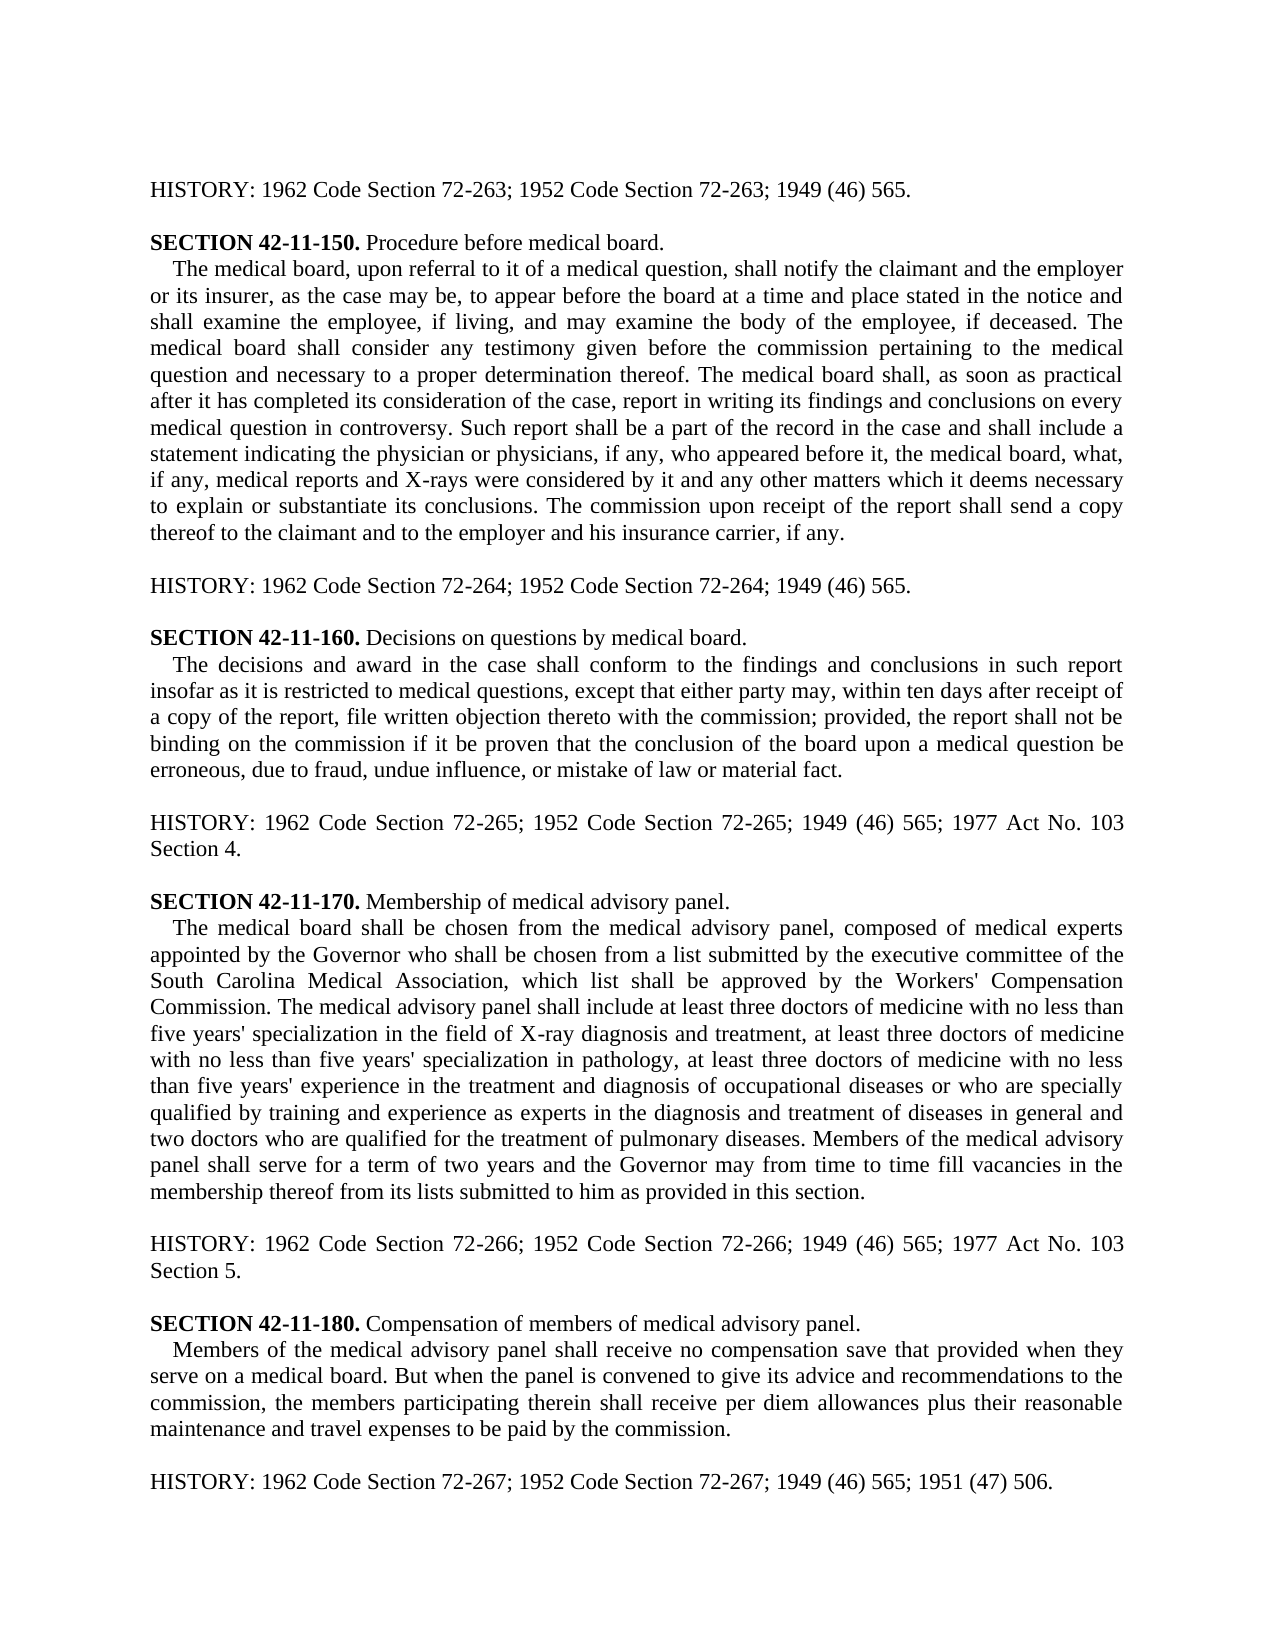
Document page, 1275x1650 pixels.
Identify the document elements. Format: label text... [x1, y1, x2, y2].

text HISTORY: 1962 Code Section 72-263; 1952 Code Section 72-263; 1949 (46) 565. [150, 176, 1125, 203]
text The medical board shall be chosen from the medical advisory panel, composed of medical experts appointed by the Governor who shall be chosen from a list submitted by the executive committee of the South Carolina Medical Association, which list shall be approved by the Workers' Compensation Commission. The medical advisory panel shall include at least three doctors of medicine with no less than five years' specialization in the field of X-ray diagnosis and treatment, at least three doctors of medicine with no less than five years' specialization in pathology, at least three doctors of medicine with no less than five years' experience in the treatment and diagnosis of occupational diseases or who are specially qualified by training and experience as experts in the diagnosis and treatment of diseases in general and two doctors who are qualified for the treatment of pulmonary diseases. Members of the medical advisory panel shall serve for a term of two years and the Governor may from time to time fill vacancies in the membership thereof from its lists submitted to him as provided in this section. [150, 914, 1125, 1204]
text HISTORY: 1962 Code Section 72-265; 1952 Code Section 72-265; 1949 (46) 565; 1977 Act No. 103 Section 4. [150, 809, 1125, 862]
text The decisions and award in the case shall conform to the findings and conclusions in such report insofar as it is restricted to medical questions, except that either party may, within ten days after receipt of a copy of the report, file written objection thereto with the commission; provided, the report shall not be binding on the commission if it be proven that the conclusion of the board upon a medical question be erroneous, due to fraud, undue influence, or mistake of law or material fact. [150, 651, 1125, 782]
text The medical board, upon referral to it of a medical question, shall notify the claimant and the employer or its insurer, as the case may be, to appear before the board at a time and place stated in the notice and shall examine the employee, if living, and may examine the body of the employee, if deceased. The medical board shall consider any testimony given before the commission pertaining to the medical question and necessary to a proper determination thereof. The medical board shall, as soon as practical after it has completed its consideration of the case, report in writing its findings and conclusions on every medical question in controversy. Such report shall be a part of the record in the case and shall include a statement indicating the physician or physicians, if any, who appeared before it, the medical board, what, if any, medical reports and X-rays were considered by it and any other matters which it deems necessary to explain or substantiate its conclusions. The commission upon receipt of the report shall send a copy thereof to the claimant and to the employer and his insurance carrier, if any. [150, 255, 1125, 545]
text HISTORY: 1962 Code Section 72-267; 1952 Code Section 72-267; 1949 (46) 565; 1951 (47) 506. [150, 1468, 1125, 1494]
text HISTORY: 1962 Code Section 72-264; 1952 Code Section 72-264; 1949 (46) 565. [150, 572, 1125, 598]
text SECTION 42-11-180. Compensation of members of medical advisory panel. [150, 1309, 1125, 1336]
text SECTION 42-11-160. Decisions on questions by medical board. [150, 624, 1125, 651]
text SECTION 42-11-150. Procedure before medical board. [150, 229, 1125, 255]
text Members of the medical advisory panel shall receive no compensation save that provided when they serve on a medical board. But when the panel is convened to give its advice and recommendations to the commission, the members participating therein shall receive per diem allowances plus their reasonable maintenance and travel expenses to be paid by the commission. [150, 1336, 1125, 1441]
text HISTORY: 1962 Code Section 72-266; 1952 Code Section 72-266; 1949 (46) 565; 1977 Act No. 103 Section 5. [150, 1231, 1125, 1283]
text SECTION 42-11-170. Membership of medical advisory panel. [150, 888, 1125, 914]
